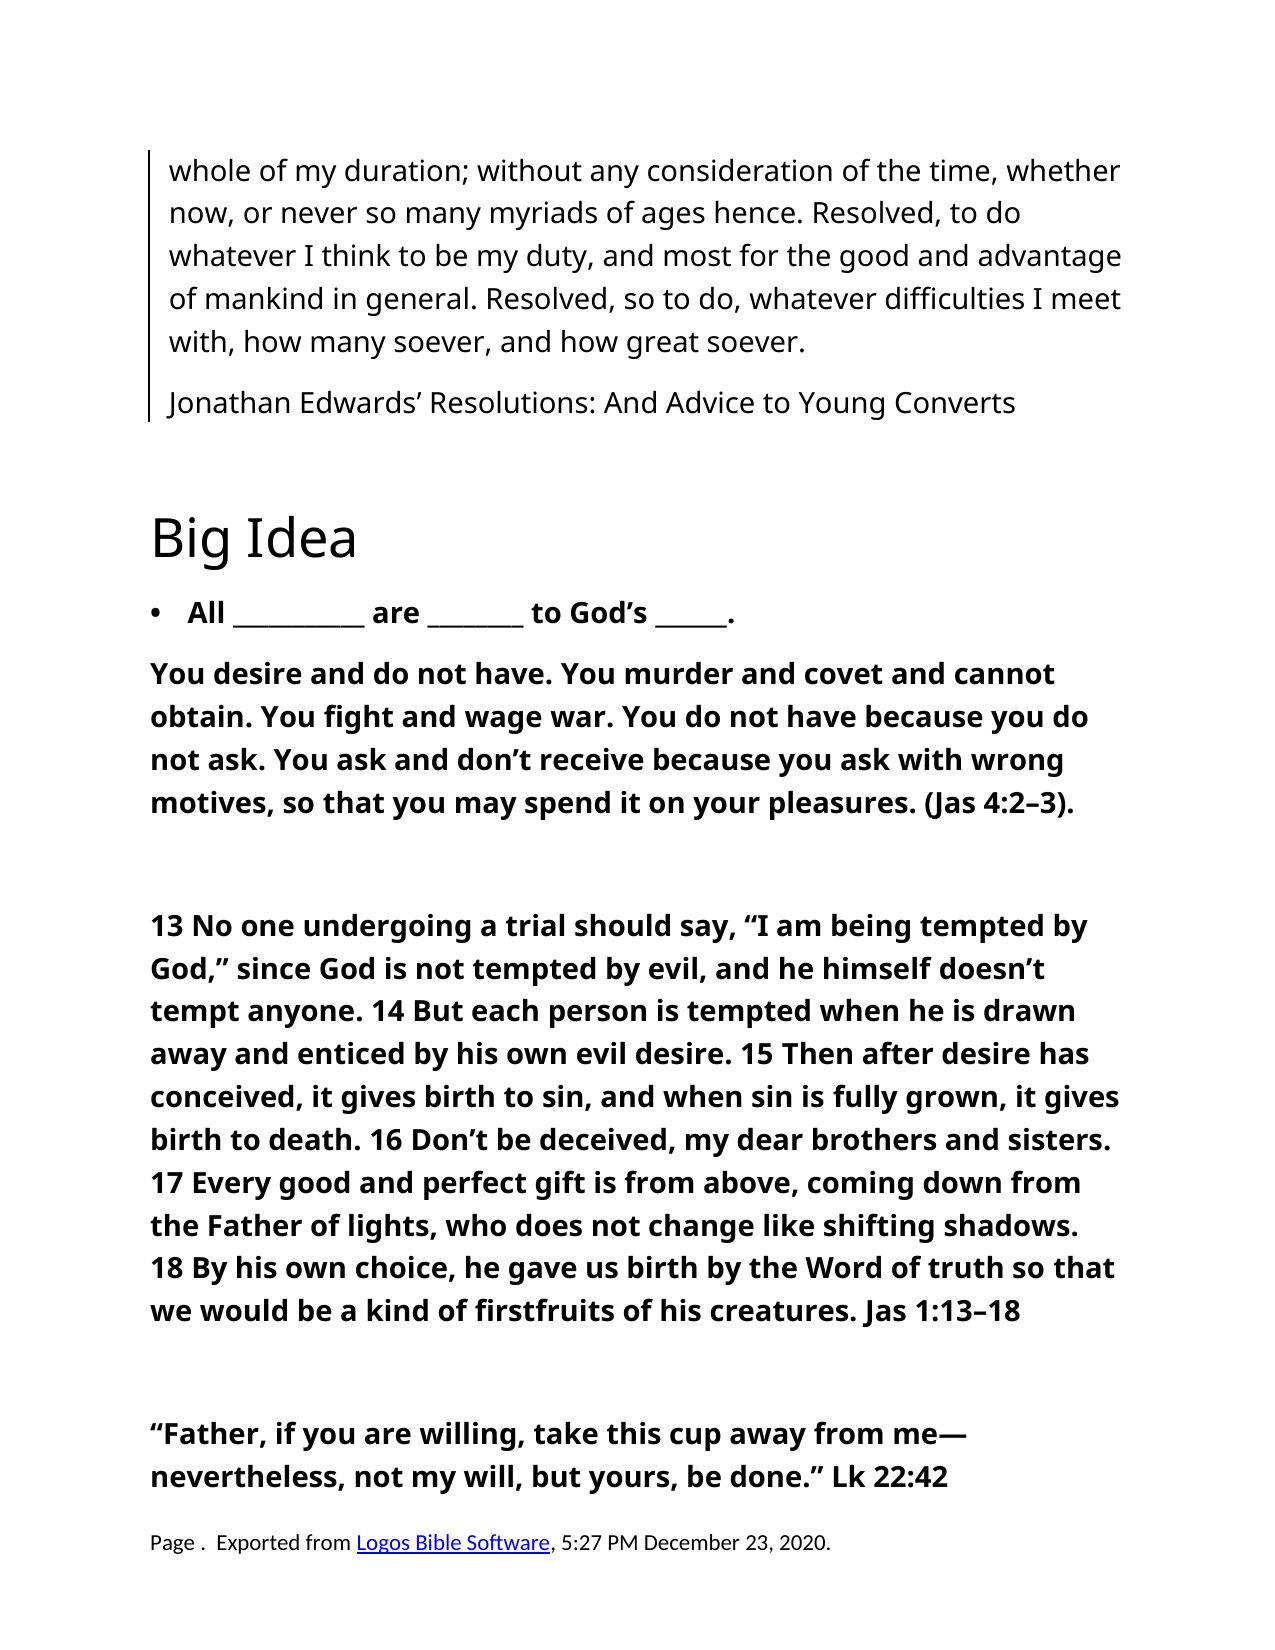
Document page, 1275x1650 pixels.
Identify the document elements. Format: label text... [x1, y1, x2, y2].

text You desire and do not have. You murder and covet and cannot obtain. You fight and wage war. You do not have because you do not ask. You ask and don’t receive because you ask with wrong motives, so that you may spend it on your pleasures. (Jas 4:2–3). [150, 653, 1125, 822]
text 13 No one undergoing a trial should say, “I am being tempted by God,” since God is not tempted by evil, and he himself doesn’t tempt anyone. 14 But each person is tempted when he is drawn away and enticed by his own evil desire. 15 Then after desire has conceived, it gives birth to sin, and when sin is fully grown, it gives birth to death. 16 Don’t be deceived, my dear brothers and sisters. 17 Every good and perfect gift is from above, coming down from the Father of lights, who does not change like shifting shadows. 18 By his own choice, he gave us birth by the Word of truth so that we would be a kind of firstfruits of his creatures. Jas 1:13–18 [150, 905, 1125, 1330]
text • All ___________ are ________ to God’s ______. [150, 592, 1125, 632]
text Jonathan Edwards’ Resolutions: And Advice to Young Converts [150, 383, 1125, 422]
text “Father, if you are willing, take this cup away from me—nevertheless, not my will, but yours, be done.” Lk 22:42 [150, 1413, 1125, 1496]
subtitle Big Idea [150, 499, 1125, 573]
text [150, 150, 1125, 361]
